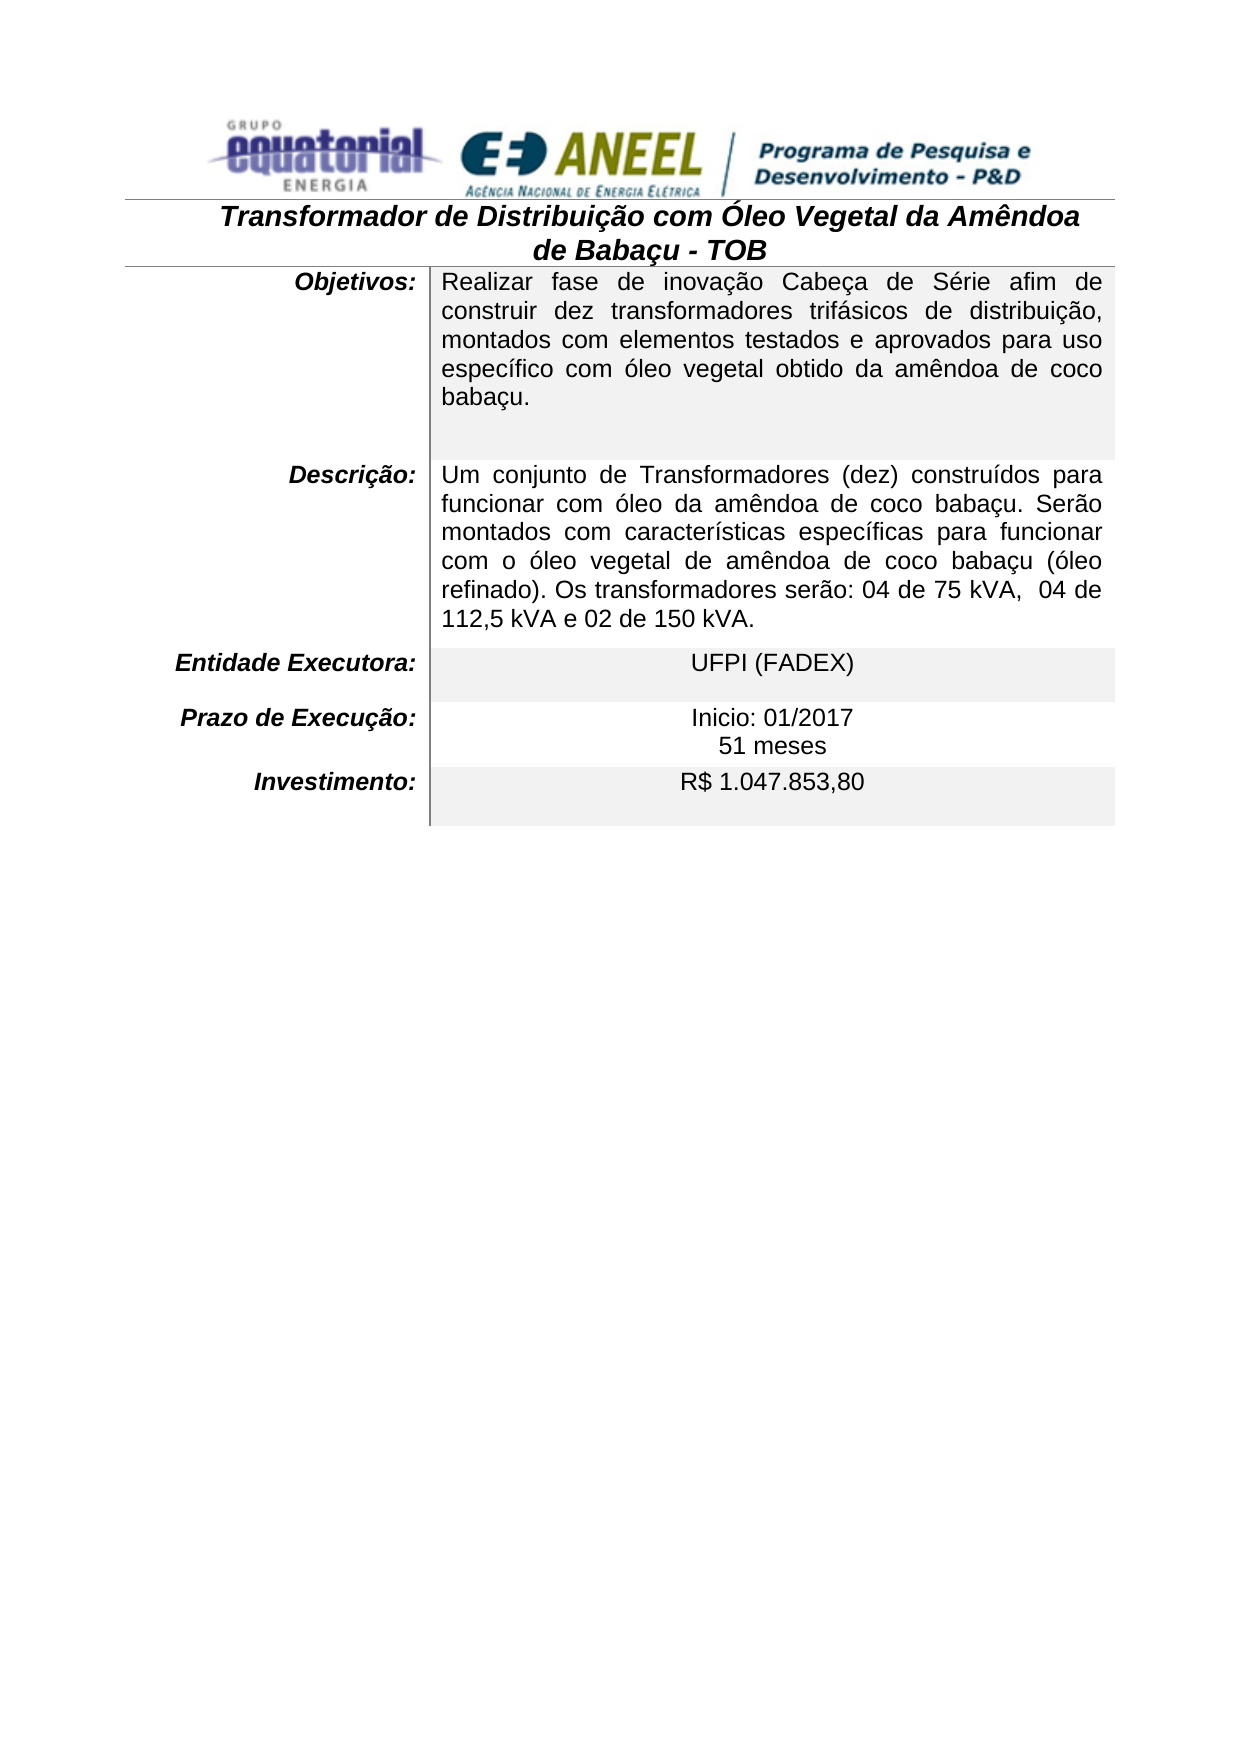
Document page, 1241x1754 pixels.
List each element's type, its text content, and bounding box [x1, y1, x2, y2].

table_cell UFPI (FADEX) [431, 648, 1115, 702]
table_cell Inicio: 01/2017 51 meses [431, 703, 1115, 767]
table_cell Objetivos: [125, 267, 429, 460]
table_cell Um conjunto de Transformadores (dez) construídos para funcionar com óleo da amêndoa de coco babaçu. Serão montados com características específicas para funcionar com o óleo vegetal de amêndoa de coco babaçu (óleo refinado). Os transformadores serão: 04 de 75 kVA, 04 de 112,5 kVA e 02 de 150 kVA. [431, 460, 1115, 648]
table_header Título do Projeto: Desenvolvimento de Cabeça de Série de Transformador de Distribuição com Óleo Vegetal da Amêndoa de Babaçu - TOB [125, 200, 1115, 266]
picture [184, 73, 1056, 199]
table_cell Descrição: [125, 460, 429, 648]
table_cell R$ 1.047.853,80 [431, 767, 1115, 826]
table_cell Investimento: [125, 767, 429, 826]
table_cell Entidade Executora: [125, 648, 429, 702]
table_cell Realizar fase de inovação Cabeça de Série afim de construir dez transformadores trifásicos de distribuição, montados com elementos testados e aprovados para uso específico com óleo vegetal obtido da amêndoa de coco babaçu. [431, 267, 1115, 460]
table_cell Prazo de Execução: [125, 703, 429, 767]
